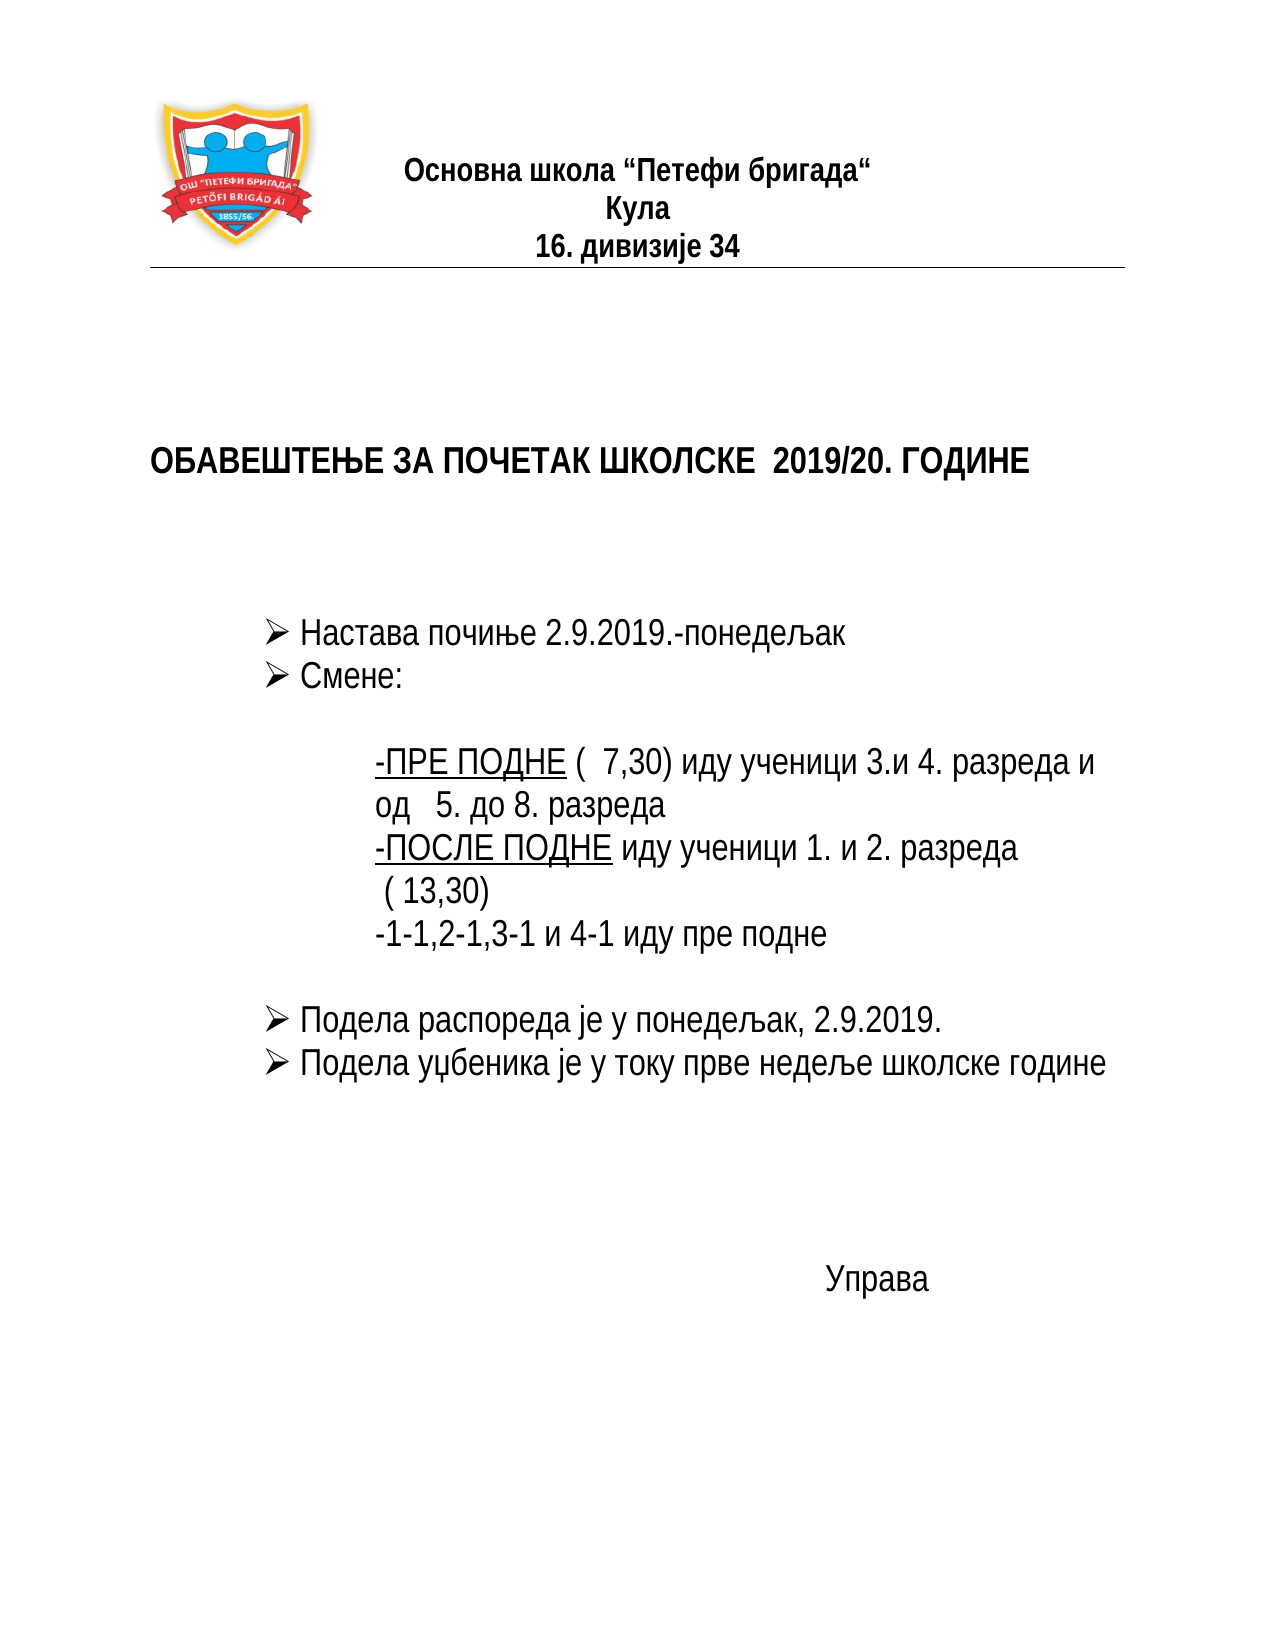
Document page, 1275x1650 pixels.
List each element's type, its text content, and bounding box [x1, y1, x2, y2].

text Кула [150, 188, 1125, 226]
list -ПОСЛЕ ПОДНЕ иду ученици 1. и 2. разреда [375, 826, 1125, 868]
list Смене: [262, 653, 1125, 696]
list Настава почиње 2.9.2019.-понедељак [262, 610, 1125, 653]
text ОБАВЕШТЕЊЕ ЗА ПОЧЕТАК ШКОЛСКЕ 2019/20. ГОДИНЕ [150, 438, 1125, 481]
text Управа [825, 1256, 1125, 1299]
list Подела уџбеника је у току прве недеље школске године [262, 1041, 1125, 1084]
list Подела распореда је у понедељак, 2.9.2019. [262, 998, 1125, 1041]
text 16. дивизије 34 [150, 226, 1125, 267]
text -1-1,2-1,3-1 и 4-1 иду пре подне [300, 912, 1125, 954]
list ( 13,30) [375, 868, 1125, 912]
list -ПРЕ ПОДНЕ ( 7,30) иду ученици 3.и 4. разреда и од 5. до 8. разреда [375, 739, 1125, 826]
picture [117, 84, 352, 268]
text Oсновна школа “Петефи бригада“ [150, 150, 1125, 188]
